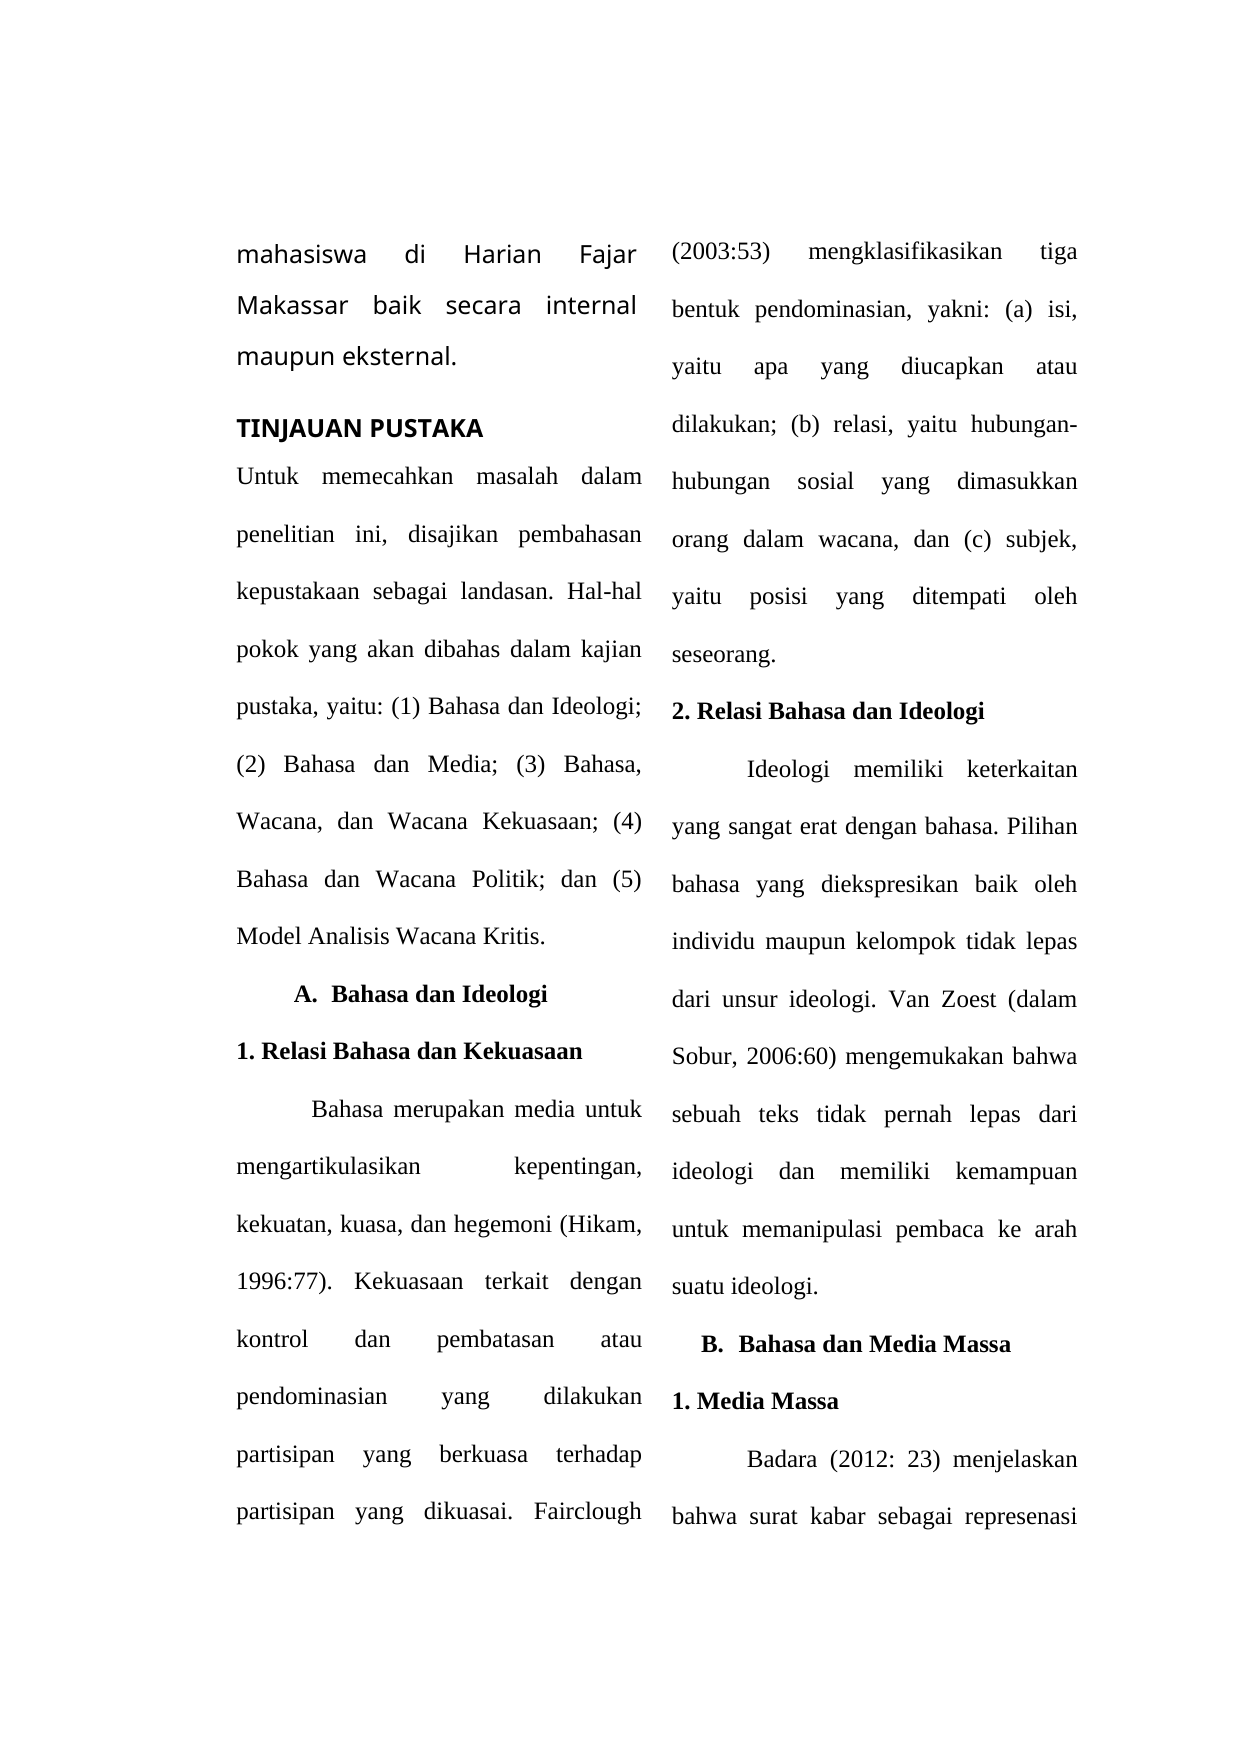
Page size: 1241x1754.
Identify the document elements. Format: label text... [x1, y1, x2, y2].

text Bahasa merupakan media untuk mengartikulasikan kepentingan, kekuatan, kuasa, dan hegemoni (Hikam, 1996:77). Kekuasaan terkait dengan kontrol dan pembatasan atau pendominasian yang dilakukan partisipan yang berkuasa terhadap partisipan yang dikuasai. Fairclough (2003:53) mengklasifikasikan tiga bentuk pendominasian, yakni: (a) isi, yaitu apa yang diucapkan atau dilakukan; (b) relasi, yaitu hubungan-hubungan sosial yang dimasukkan orang dalam wacana, dan (c) subjek, yaitu posisi yang ditempati oleh seseorang. [236, 1094, 642, 1525]
list Bahasa dan Media Massa [657, 1329, 1078, 1357]
text Untuk memecahkan masalah dalam penelitian ini, disajikan pembahasan kepustakaan sebagai landasan. Hal-hal pokok yang akan dibahas dalam kajian pustaka, yaitu: (1) Bahasa dan Ideologi; (2) Bahasa dan Media; (3) Bahasa, Wacana, dan Wacana Kekuasaan; (4) Bahasa dan Wacana Politik; dan (5) Model Analisis Wacana Kritis. [236, 461, 642, 950]
text 2. Relasi Bahasa dan Ideologi [672, 696, 1078, 725]
text 1. Relasi Bahasa dan Kekuasaan [236, 1036, 642, 1065]
list Bahasa dan Ideologi [199, 979, 642, 1007]
text 1. Media Massa [672, 1386, 1078, 1415]
text Ideologi memiliki keterkaitan yang sangat erat dengan bahasa. Pilihan bahasa yang diekspresikan baik oleh individu maupun kelompok tidak lepas dari unsur ideologi. Van Zoest (dalam Sobur, 2006:60) mengemukakan bahwa sebuah teks tidak pernah lepas dari ideologi dan memiliki kemampuan untuk memanipulasi pembaca ke arah suatu ideologi. [672, 754, 1078, 1300]
text TINJAUAN PUSTAKA [236, 410, 637, 444]
text Bahasa merupakan media untuk mengartikulasikan kepentingan, kekuatan, kuasa, dan hegemoni (Hikam, 1996:77). Kekuasaan terkait dengan kontrol dan pembatasan atau pendominasian yang dilakukan partisipan yang berkuasa terhadap partisipan yang dikuasai. Fairclough (2003:53) mengklasifikasikan tiga bentuk pendominasian, yakni: (a) isi, yaitu apa yang diucapkan atau dilakukan; (b) relasi, yaitu hubungan-hubungan sosial yang dimasukkan orang dalam wacana, dan (c) subjek, yaitu posisi yang ditempati oleh seseorang. [672, 236, 1078, 667]
